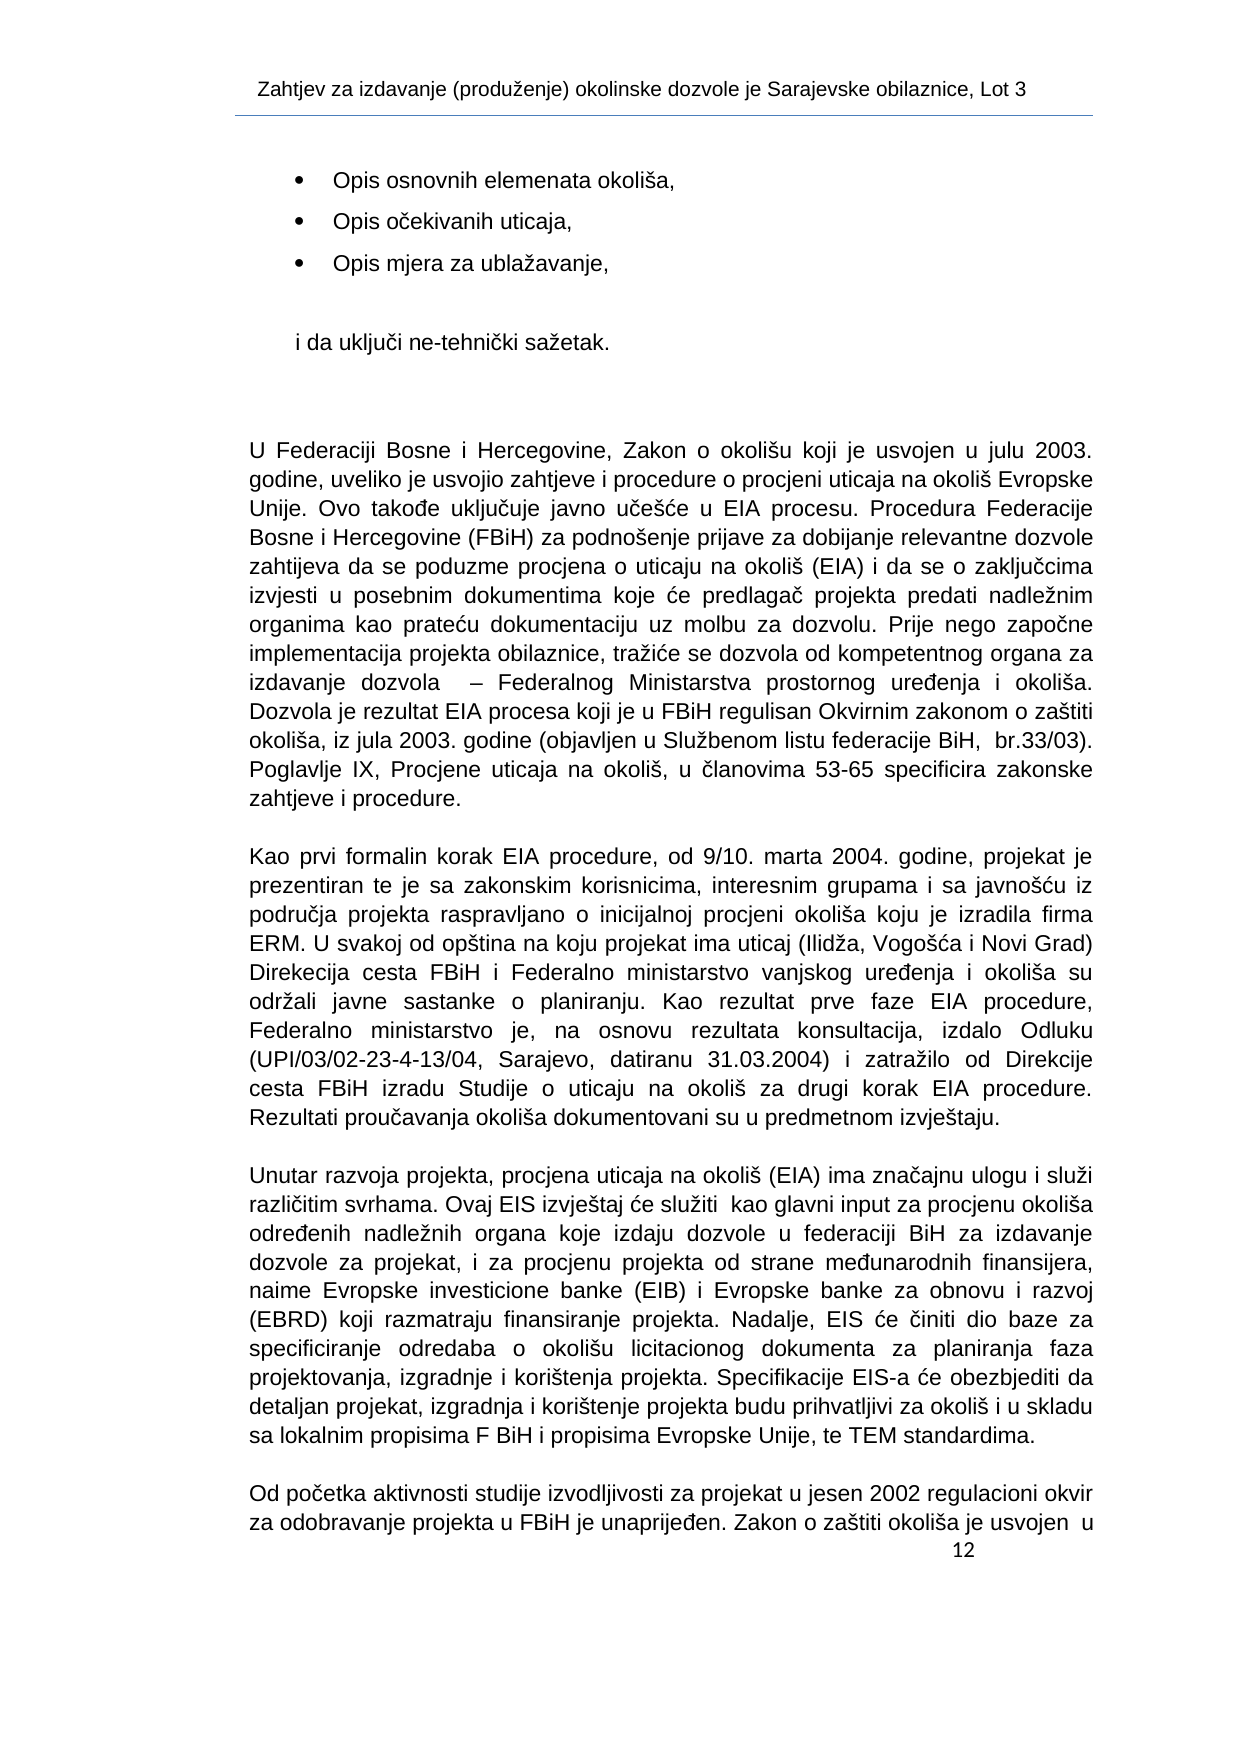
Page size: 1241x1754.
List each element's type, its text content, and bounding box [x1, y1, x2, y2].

list Opis osnovnih elemenata okoliša, [295, 167, 1109, 193]
list Opis mjera za ublažavanje, i da uključi ne-tehnički sažetak. [295, 250, 615, 355]
text Kao prvi formalin korak EIA procedure, od 9/10. marta 2004. godine, projekat je prezentiran te je sa zakonskim korisnicima, interesnim grupama i sa javnošću iz područja projekta raspravljano o inicijalnoj procjeni okoliša koju je izradila firma ERM. U svakoj od opština na koju projekat ima uticaj (Ilidža, Vogošća i Novi Grad) Direkecija cesta FBiH i Federalno ministarstvo vanjskog uređenja i okoliša su održali javne sastanke o planiranju. Kao rezultat prve faze EIA procedure, Federalno ministarstvo je, na osnovu rezultata konsultacija, izdalo Odluku (UPI/03/02-23-4-13/04, Sarajevo, datiranu 31.03.2004) i zatražilo od Direkcije cesta FBiH izradu Studije o uticaju na okoliš za drugi korak EIA procedure. Rezultati proučavanja okoliša dokumentovani su u predmetnom izvještaju. [249, 843, 1094, 1130]
list Opis očekivanih uticaja, [295, 208, 1109, 234]
text U Federaciji Bosne i Hercegovine, Zakon o okolišu koji je usvojen u julu 2003. godine, uveliko je usvojio zahtjeve i procedure o procjeni uticaja na okoliš Evropske Unije. Ovo takođe uključuje javno učešće u EIA procesu. Procedura Federacije Bosne i Hercegovine (FBiH) za podnošenje prijave za dobijanje relevantne dozvole zahtijeva da se poduzme procjena o uticaju na okoliš (EIA) i da se o zaključcima izvjesti u posebnim dokumentima koje će predlagač projekta predati nadležnim organima kao prateću dokumentaciju uz molbu za dozvolu. Prije nego započne implementacija projekta obilaznice, tražiće se dozvola od kompetentnog organa za izdavanje dozvola – Federalnog Ministarstva prostornog uređenja i okoliša. Dozvola je rezultat EIA procesa koji je u FBiH regulisan Okvirnim zakonom o zaštiti okoliša, iz jula 2003. godine (objavljen u Službenom listu federacije BiH, br.33/03). Poglavlje IX, Procjene uticaja na okoliš, u članovima 53-65 specificira zakonske zahtjeve i procedure. [249, 437, 1094, 811]
text Unutar razvoja projekta, procjena uticaja na okoliš (EIA) ima značajnu ulogu i služi različitim svrhama. Ovaj EIS izvještaj će služiti kao glavni input za procjenu okoliša određenih nadležnih organa koje izdaju dozvole u federaciji BiH za izdavanje dozvole za projekat, i za procjenu projekta od strane međunarodnih finansijera, naime Evropske investicione banke (EIB) i Evropske banke za obnovu i razvoj (EBRD) koji razmatraju finansiranje projekta. Nadalje, EIS će činiti dio baze za specificiranje odredaba o okolišu licitacionog dokumenta za planiranja faza projektovanja, izgradnje i korištenja projekta. Specifikacije EIS-a će obezbjediti da detaljan projekat, izgradnja i korištenje projekta budu prihvatljivi za okoliš i u skladu sa lokalnim propisima F BiH i propisima Evropske Unije, te TEM standardima. [249, 1162, 1094, 1448]
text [249, 1480, 1094, 1536]
